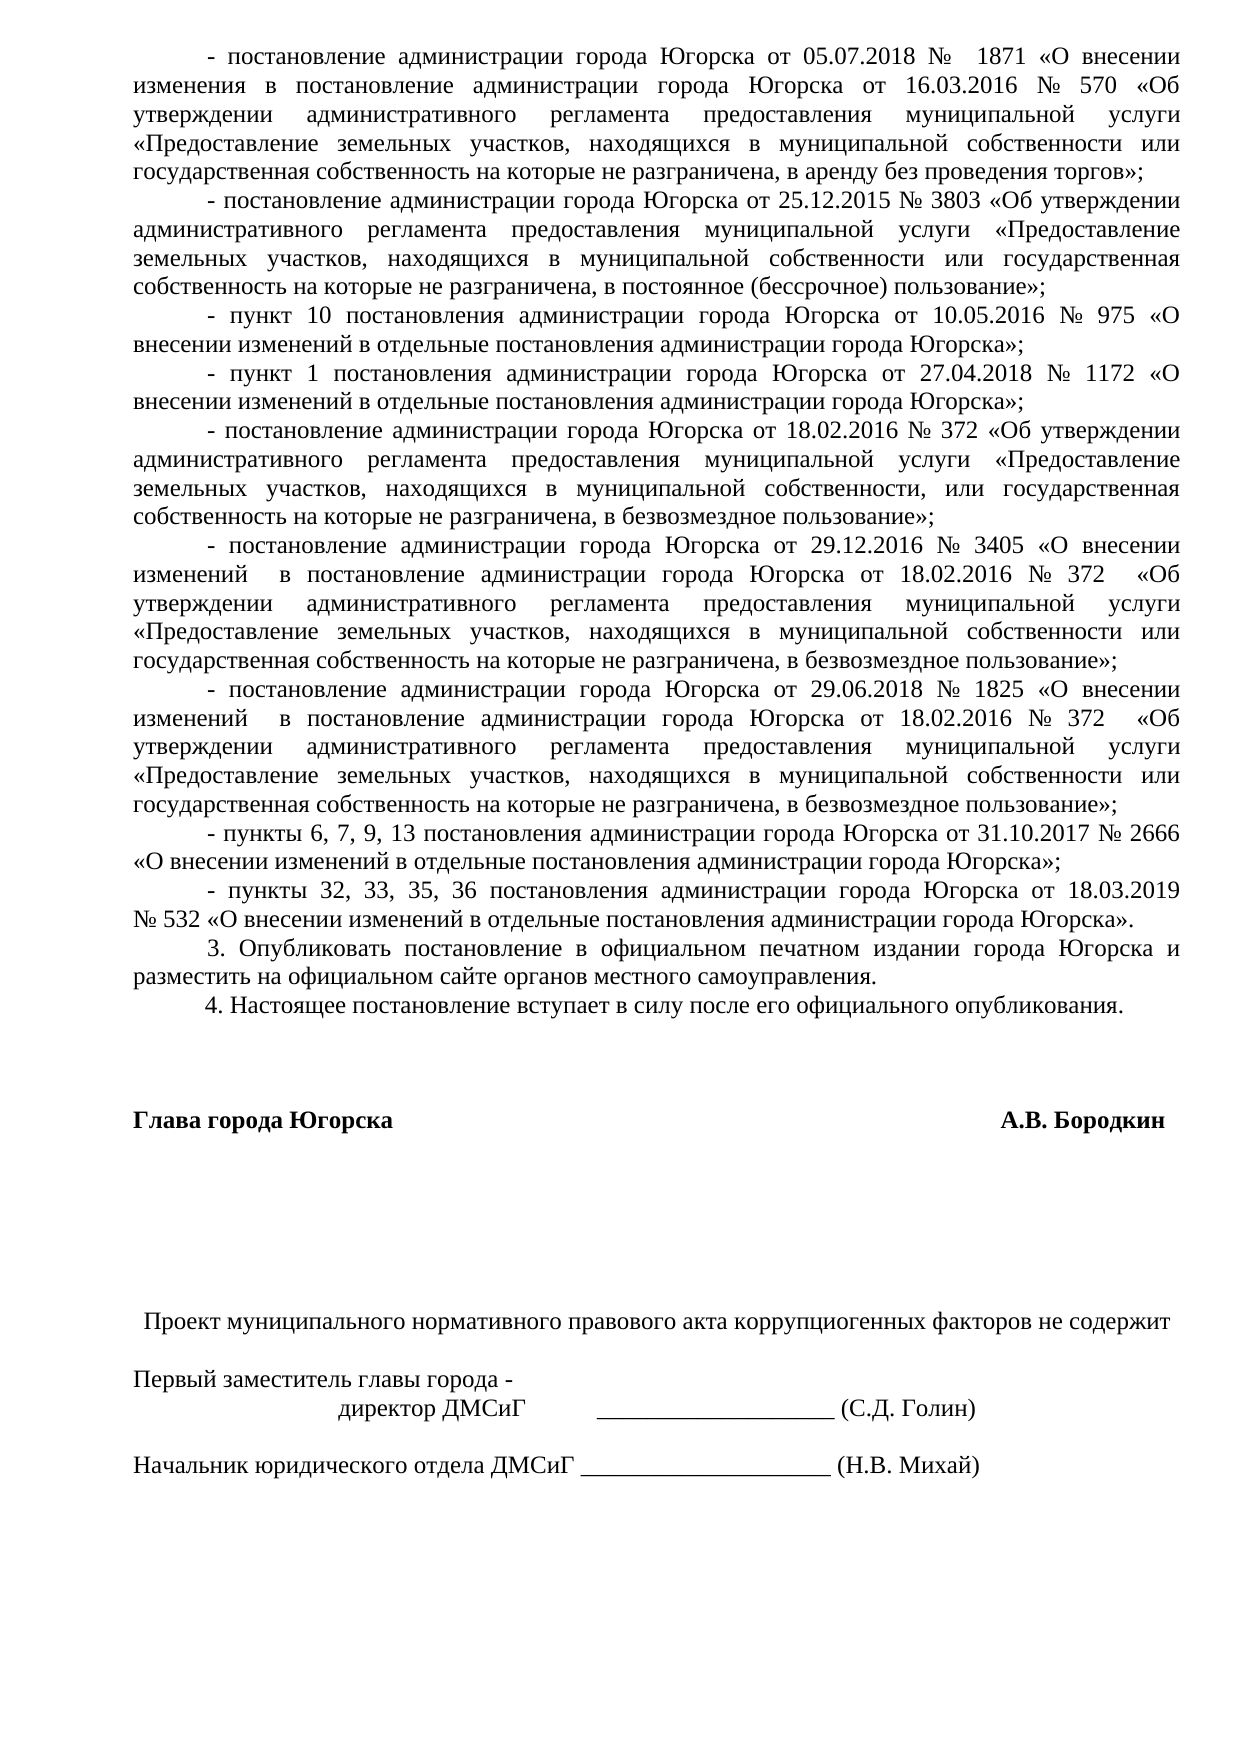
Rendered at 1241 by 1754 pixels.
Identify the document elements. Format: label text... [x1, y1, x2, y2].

text - пункты 6, 7, 9, 13 постановления администрации города Югорска от 31.10.2017 № 2666 «О внесении изменений в отдельные постановления администрации города Югорска»; [133, 818, 1181, 875]
text - пункты 32, 33, 35, 36 постановления администрации города Югорска от 18.03.2019 № 532 «О внесении изменений в отдельные постановления администрации города Югорска». [133, 875, 1181, 933]
text Начальник юридического отдела ДМСиГ ____________________ (Н.В. Михай) [133, 1450, 1181, 1479]
text 3. Опубликовать постановление в официальном печатном издании города Югорска и разместить на официальном сайте органов местного самоуправления. [133, 933, 1181, 990]
text Первый заместитель главы города - [133, 1364, 1181, 1393]
text директор ДМСиГ ___________________ (С.Д. Голин) [133, 1393, 1181, 1421]
text - постановление администрации города Югорска от 05.07.2018 № 1871 «О внесении изменения в постановление администрации города Югорска от 16.03.2016 № 570 «Об утверждении административного регламента предоставления муниципальной услуги «Предоставление земельных участков, находящихся в муниципальной собственности или государственная собственность на которые не разграничена, в аренду без проведения торгов»; [133, 41, 1181, 185]
text - постановление администрации города Югорска от 29.12.2016 № 3405 «О внесении изменений в постановление администрации города Югорска от 18.02.2016 № 372 «Об утверждении административного регламента предоставления муниципальной услуги «Предоставление земельных участков, находящихся в муниципальной собственности или государственная собственность на которые не разграничена, в безвозмездное пользование»; [133, 530, 1181, 674]
text 4. Настоящее постановление вступает в силу после его официального опубликования. [133, 990, 1181, 1019]
text - постановление администрации города Югорска от 18.02.2016 № 372 «Об утверждении административного регламента предоставления муниципальной услуги «Предоставление земельных участков, находящихся в муниципальной собственности, или государственная собственность на которые не разграничена, в безвозмездное пользование»; [133, 415, 1181, 530]
text - постановление администрации города Югорска от 25.12.2015 № 3803 «Об утверждении административного регламента предоставления муниципальной услуги «Предоставление земельных участков, находящихся в муниципальной собственности или государственная собственность на которые не разграничена, в постоянное (бессрочное) пользование»; [133, 185, 1181, 300]
text Проект муниципального нормативного правового акта коррупциогенных факторов не содержит [133, 1306, 1181, 1335]
text Глава города Югорска А.В. Бородкин [133, 1105, 1181, 1134]
text - постановление администрации города Югорска от 29.06.2018 № 1825 «О внесении изменений в постановление администрации города Югорска от 18.02.2016 № 372 «Об утверждении административного регламента предоставления муниципальной услуги «Предоставление земельных участков, находящихся в муниципальной собственности или государственная собственность на которые не разграничена, в безвозмездное пользование»; [133, 674, 1181, 818]
text - пункт 10 постановления администрации города Югорска от 10.05.2016 № 975 «О внесении изменений в отдельные постановления администрации города Югорска»; [133, 300, 1181, 358]
text - пункт 1 постановления администрации города Югорска от 27.04.2018 № 1172 «О внесении изменений в отдельные постановления администрации города Югорска»; [133, 358, 1181, 415]
